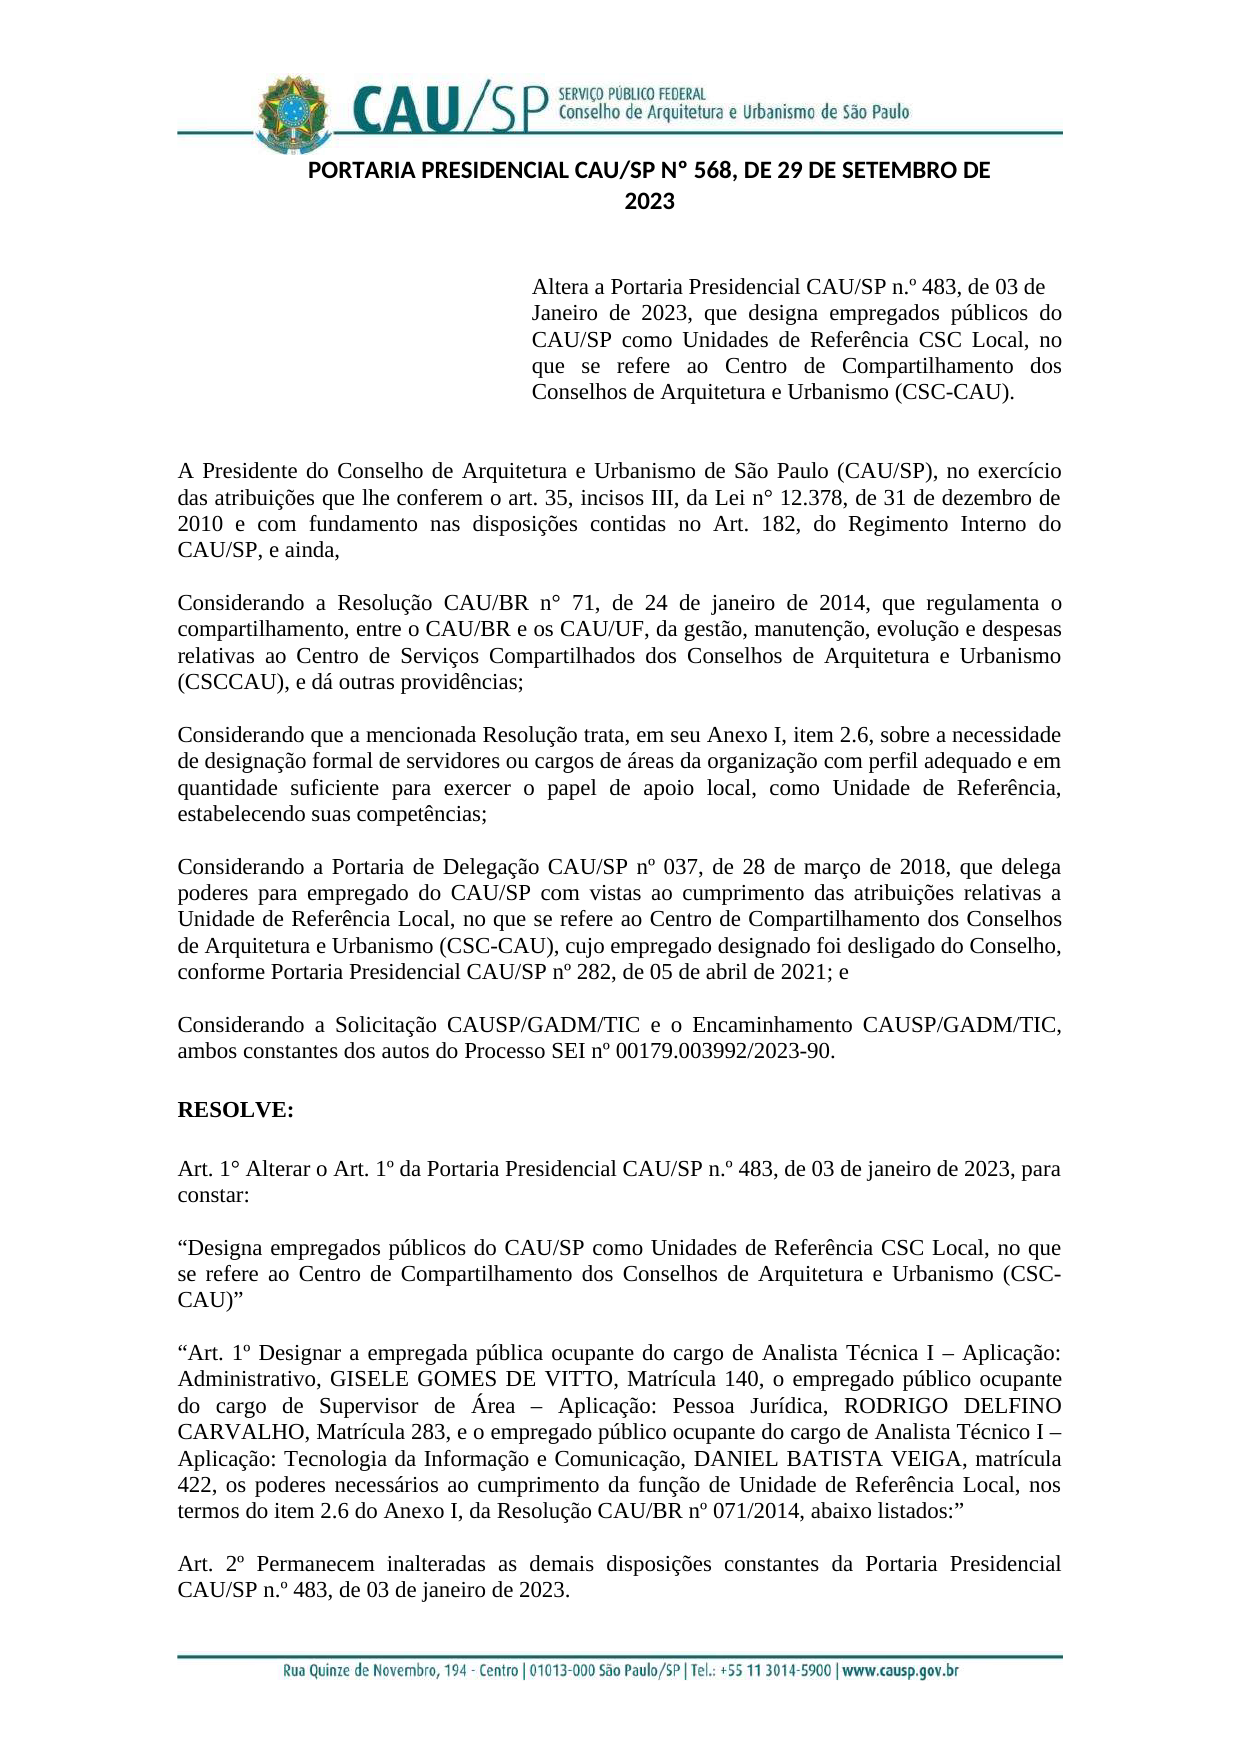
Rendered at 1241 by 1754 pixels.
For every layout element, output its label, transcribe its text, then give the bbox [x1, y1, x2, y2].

text PORTARIA PRESIDENCIAL CAU/SP Nº 568, DE 29 DE SETEMBRO DE 2023 [295, 155, 1004, 215]
text “Art. 1º Designar a empregada pública ocupante do cargo de Analista Técnica I – Aplicação: Administrativo, GISELE GOMES DE VITTO, Matrícula 140, o empregado público ocupante do cargo de Supervisor de Área – Aplicação: Pessoa Jurídica, RODRIGO DELFINO CARVALHO, Matrícula 283, e o empregado público ocupante do cargo de Analista Técnico I – Aplicação: Tecnologia da Informação e Comunicação, DANIEL BATISTA VEIGA, matrícula 422, os poderes necessários ao cumprimento da função de Unidade de Referência Local, nos termos do item 2.6 do Anexo I, da Resolução CAU/BR nº 071/2014, abaixo listados:” [177, 1339, 1063, 1524]
text A Presidente do Conselho de Arquitetura e Urbanismo de São Paulo (CAU/SP), no exercício das atribuições que lhe conferem o art. 35, incisos III, da Lei n° 12.378, de 31 de dezembro de 2010 e com fundamento nas disposições contidas no Art. 182, do Regimento Interno do CAU/SP, e ainda, [177, 457, 1063, 563]
text Considerando a Portaria de Delegação CAU/SP nº 037, de 28 de março de 2018, que delega poderes para empregado do CAU/SP com vistas ao cumprimento das atribuições relativas a Unidade de Referência Local, no que se refere ao Centro de Compartilhamento dos Conselhos de Arquitetura e Urbanismo (CSC-CAU), cujo empregado designado foi desligado do Conselho, conforme Portaria Presidencial CAU/SP nº 282, de 05 de abril de 2021; e [177, 853, 1063, 984]
text Altera a Portaria Presidencial CAU/SP n.º 483, de 03 de [532, 273, 1063, 299]
text Considerando a Solicitação CAUSP/GADM/TIC e o Encaminhamento CAUSP/GADM/TIC, ambos constantes dos autos do Processo SEI nº 00179.003992/2023-90. [177, 1011, 1063, 1063]
text Considerando que a mencionada Resolução trata, em seu Anexo I, item 2.6, sobre a necessidade de designação formal de servidores ou cargos de áreas da organização com perfil adequado e em quantidade suficiente para exercer o papel de apoio local, como Unidade de Referência, estabelecendo suas competências; [177, 721, 1063, 826]
text Art. 2º Permanecem inalteradas as demais disposições constantes da Portaria Presidencial CAU/SP n.º 483, de 03 de janeiro de 2023. [177, 1550, 1063, 1603]
text Considerando a Resolução CAU/BR n° 71, de 24 de janeiro de 2014, que regulamenta o compartilhamento, entre o CAU/BR e os CAU/UF, da gestão, manutenção, evolução e despesas relativas ao Centro de Serviços Compartilhados dos Conselhos de Arquitetura e Urbanismo (CSCCAU), e dá outras providências; [177, 589, 1063, 694]
text RESOLVE: [177, 1096, 1063, 1122]
text Art. 1° Alterar o Art. 1º da Portaria Presidencial CAU/SP n.º 483, de 03 de janeiro de 2023, para constar: [177, 1155, 1063, 1207]
text “Designa empregados públicos do CAU/SP como Unidades de Referência CSC Local, no que se refere ao Centro de Compartilhamento dos Conselhos de Arquitetura e Urbanismo (CSC-CAU)” [177, 1234, 1063, 1313]
text Janeiro de 2023, que designa empregados públicos do CAU/SP como Unidades de Referência CSC Local, no que se refere ao Centro de Compartilhamento dos Conselhos de Arquitetura e Urbanismo (CSC-CAU). [532, 299, 1063, 405]
